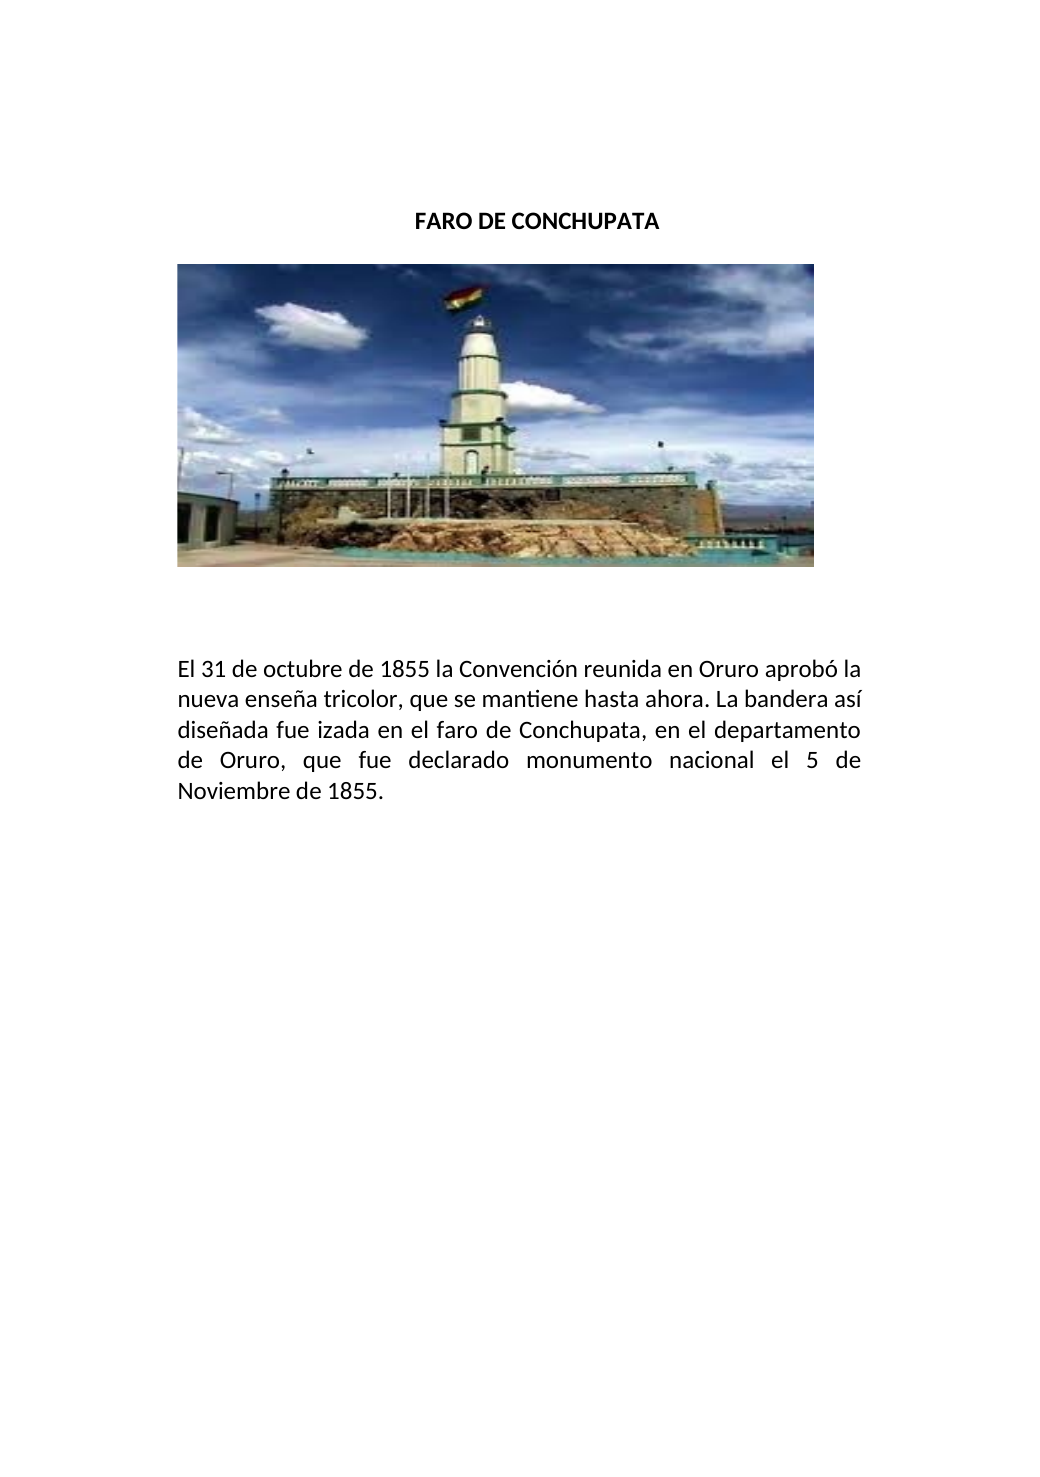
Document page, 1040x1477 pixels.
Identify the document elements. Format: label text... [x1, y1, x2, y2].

text El 31 de octubre de 1855 la Convención reunida en Oruro aprobó la nueva enseña tricolor, que se mantiene hasta ahora. La bandera así diseñada fue izada en el faro de Conchupata, en el departamento de Oruro, que fue declarado monumento nacional el 5 de Noviembre de 1855. [177, 653, 862, 806]
picture [177, 264, 814, 567]
text FARO DE CONCHUPATA [177, 206, 862, 236]
